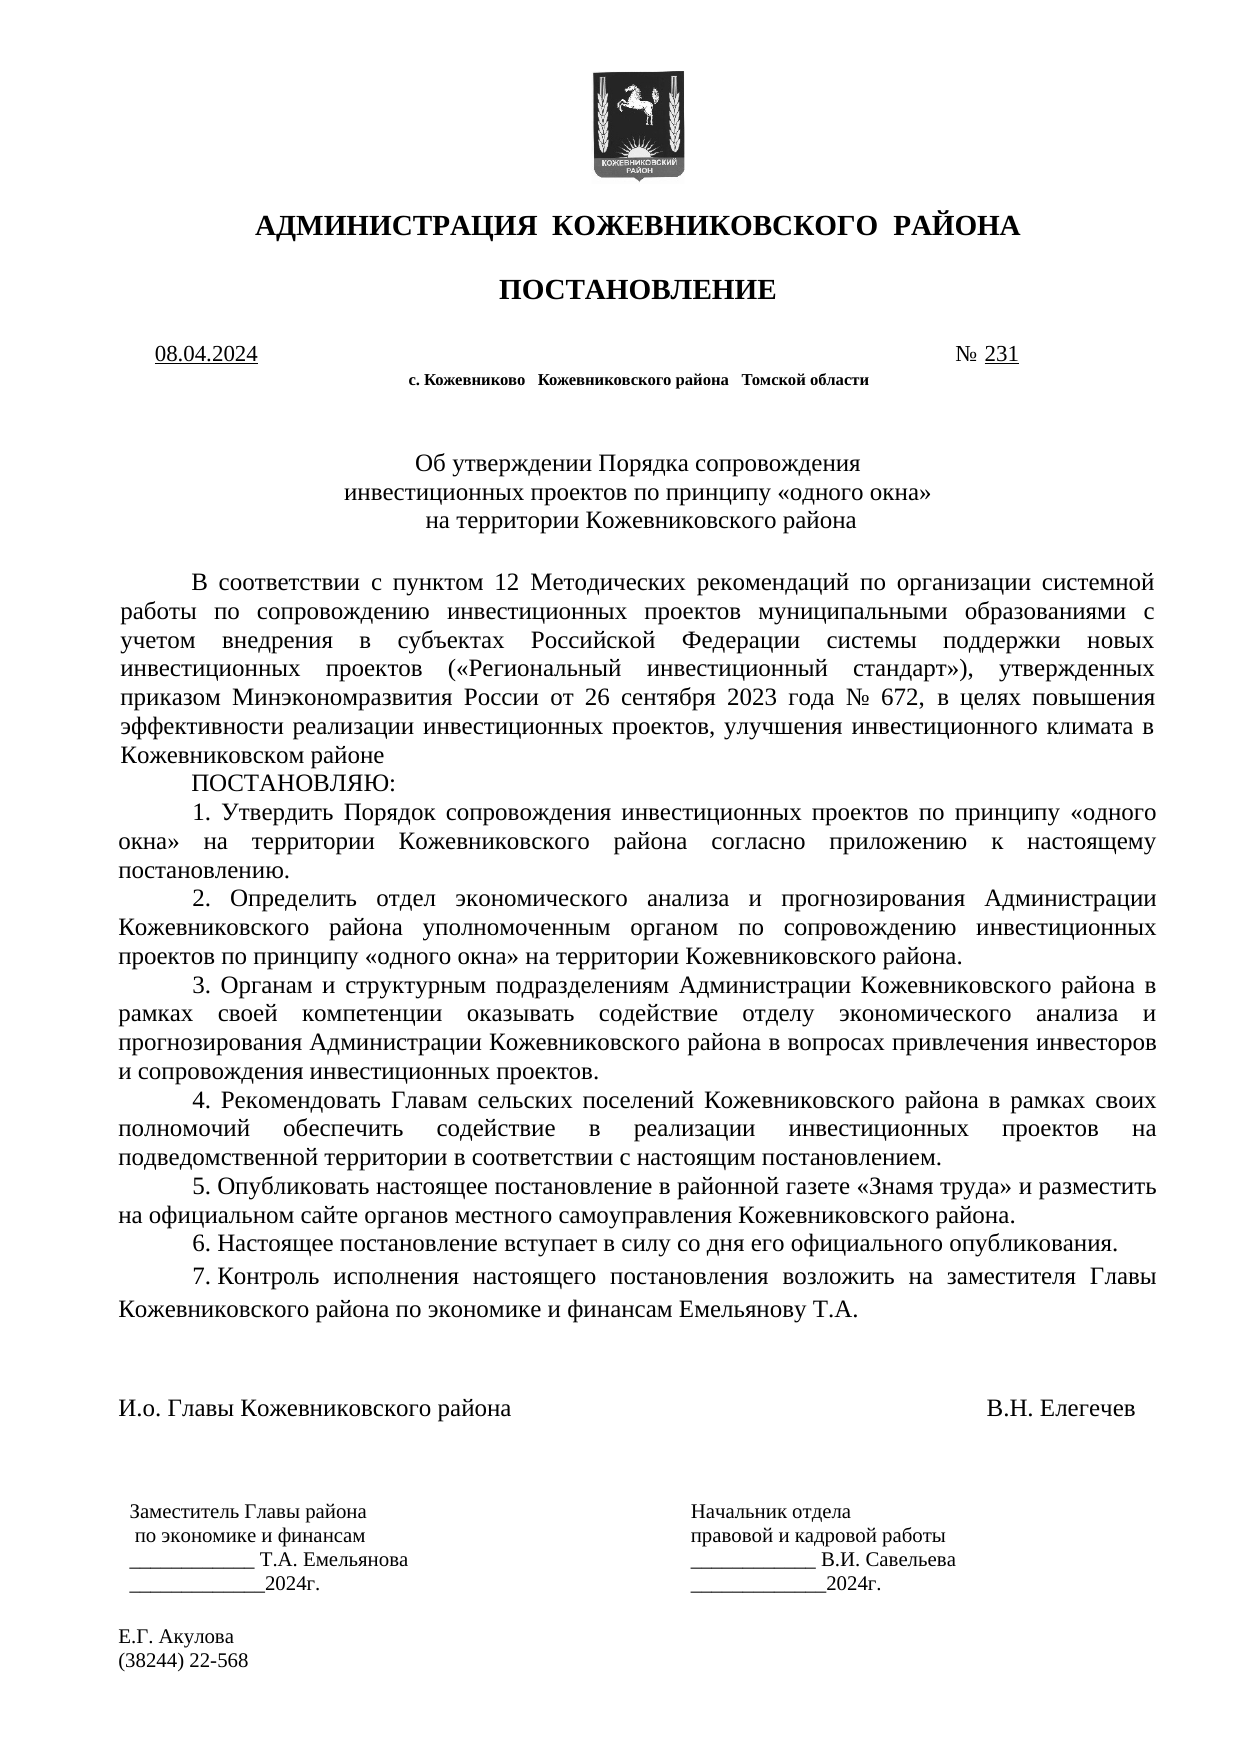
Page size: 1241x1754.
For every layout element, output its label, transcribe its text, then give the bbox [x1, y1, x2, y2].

text 3. Органам и структурным подразделениям Администрации Кожевниковского района в рамках своей компетенции оказывать содействие отделу экономического анализа и прогнозирования Администрации Кожевниковского района в вопросах привлечения инвесторов и сопровождения инвестиционных проектов. [118, 970, 1157, 1085]
text на территории Кожевниковского района [118, 505, 1157, 534]
text ПОСТАНОВЛЯЮ: [120, 768, 1155, 797]
text (38244) 22-568 [118, 1648, 1157, 1672]
picture [591, 71, 685, 184]
list Опубликовать настоящее постановление в районной газете «Знамя труда» и разместить на официальном сайте органов местного самоуправления Кожевниковского района. [118, 1171, 1157, 1228]
list Контроль исполнения настоящего постановления возложить на заместителя Главы Кожевниковского района по экономике и финансам Емельянову Т.А. [118, 1261, 1157, 1323]
table_header Заместитель Главы района по экономике и финансам ____________ Т.А. Емельянова _____________2024г. [118, 1499, 679, 1595]
list Настоящее постановление вступает в силу со дня его официального опубликования. [118, 1228, 1157, 1257]
text Об утверждении Порядка сопровождения [118, 448, 1157, 477]
table_header Начальник отдела правовой и кадровой работы ____________ В.И. Савельева _____________2024г. [679, 1499, 1240, 1595]
text АДМИНИСТРАЦИЯ кожевниковского РАЙОНА [118, 208, 1157, 242]
text ПОСТАНОВЛЕНИЕ [118, 272, 1157, 305]
text 2. Определить отдел экономического анализа и прогнозирования Администрации Кожевниковского района уполномоченным органом по сопровождению инвестиционных проектов по принципу «одного окна» на территории Кожевниковского района. [118, 883, 1157, 970]
text 4. Рекомендовать Главам сельских поселений Кожевниковского района в рамках своих полномочий обеспечить содействие в реализации инвестиционных проектов на подведомственной территории в соответствии с настоящим постановлением. [118, 1085, 1157, 1171]
text И.о. Главы Кожевниковского района В.Н. Елегечев [118, 1393, 1157, 1422]
text 1. Утвердить Порядок сопровождения инвестиционных проектов по принципу «одного окна» на территории Кожевниковского района согласно приложению к настоящему постановлению. [118, 797, 1157, 883]
text В соответствии с пунктом 12 Методических рекомендаций по организации системной работы по сопровождению инвестиционных проектов муниципальными образованиями с учетом внедрения в субъектах Российской Федерации системы поддержки новых инвестиционных проектов («Региональный инвестиционный стандарт»), утвержденных приказом Минэкономразвития России от 26 сентября 2023 года № 672, в целях повышения эффективности реализации инвестиционных проектов, улучшения инвестиционного климата в Кожевниковском районе [120, 567, 1155, 768]
text инвестиционных проектов по принципу «одного окна» [118, 477, 1157, 505]
text Е.Г. Акулова [118, 1624, 1157, 1648]
subtitle 08.04.2024 № 231 с. Кожевниково Кожевниковского района Томской области [118, 339, 1154, 390]
